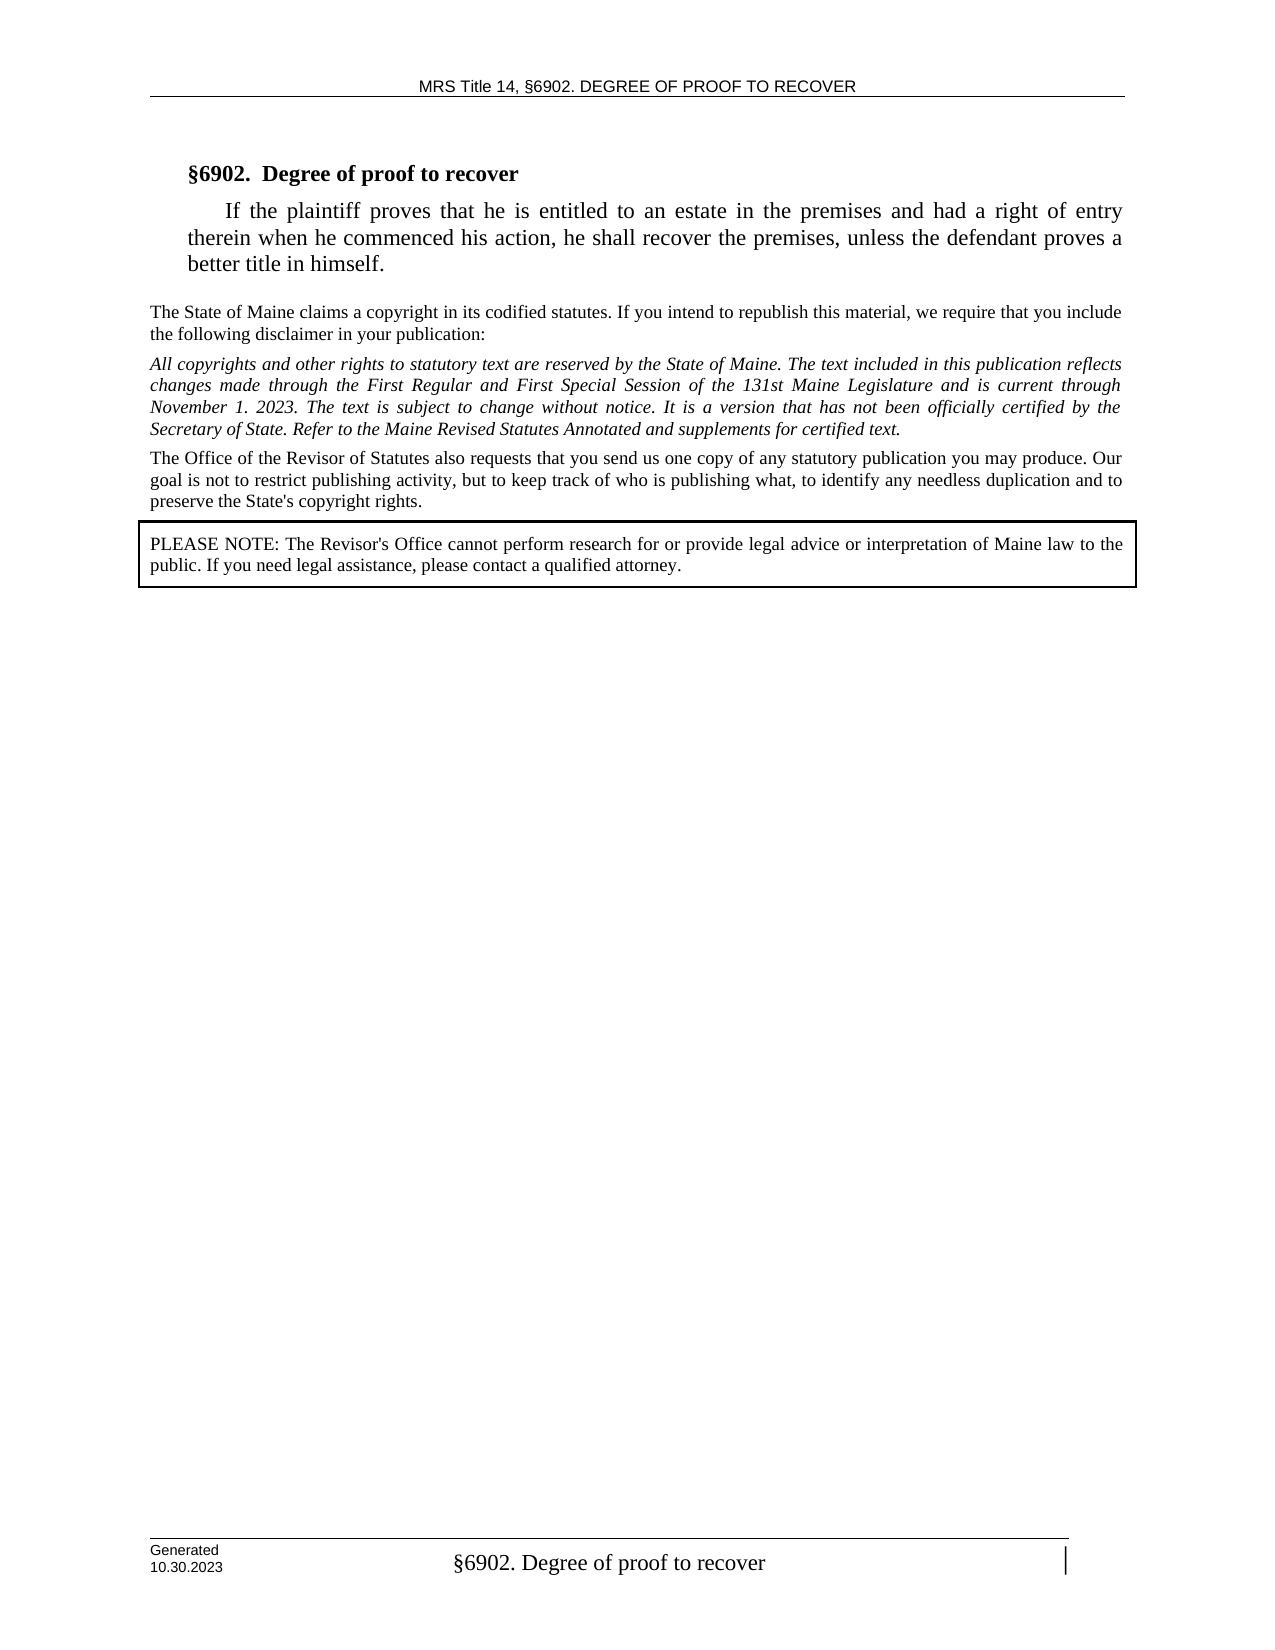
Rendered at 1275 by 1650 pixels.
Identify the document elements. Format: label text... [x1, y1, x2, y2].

text All copyrights and other rights to statutory text are reserved by the State of Maine. The text included in this publication reflects changes made through the First Regular and First Special Session of the 131st Maine Legislature and is current through November 1. 2023 . The text is subject to change without notice. It is a version that has not been officially certified by the Secretary of State. Refer to the Maine Revised Statutes Annotated and supplements for certified text. [150, 353, 1125, 439]
text §6902. Degree of proof to recover [187, 160, 1125, 187]
text If the plaintiff proves that he is entitled to an estate in the premises and had a right of entry therein when he commenced his action, he shall recover the premises, unless the defendant proves a better title in himself. [187, 197, 1125, 276]
text The State of Maine claims a copyright in its codified statutes. If you intend to republish this material, we require that you include the following disclaimer in your publication: [150, 301, 1125, 344]
text The Office of the Revisor of Statutes also requests that you send us one copy of any statutory publication you may produce. Our goal is not to restrict publishing activity, but to keep track of who is publishing what, to identify any needless duplication and to preserve the State's copyright rights. [150, 447, 1125, 512]
text PLEASE NOTE: The Revisor's Office cannot perform research for or provide legal advice or interpretation of Maine law to the public. If you need legal assistance, please contact a qualified attorney. [140, 523, 1135, 586]
